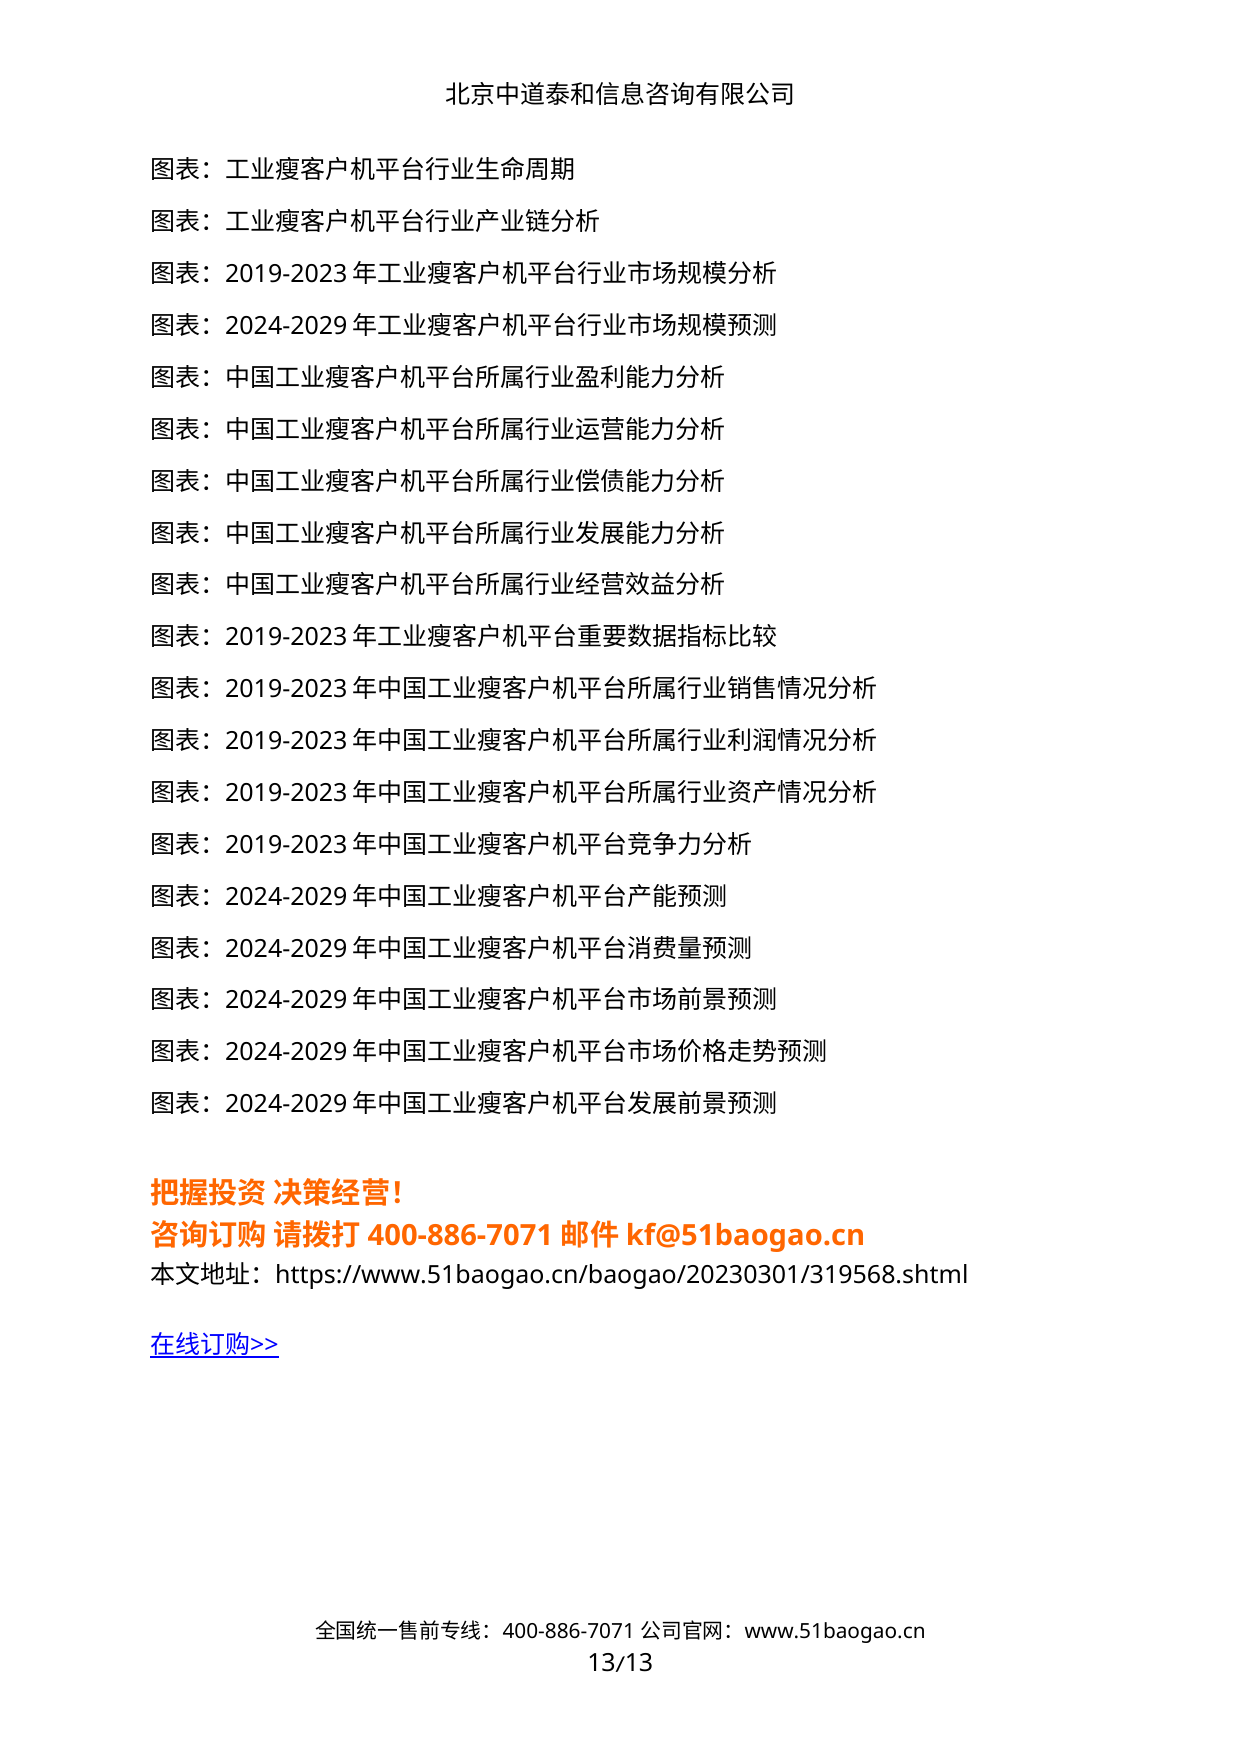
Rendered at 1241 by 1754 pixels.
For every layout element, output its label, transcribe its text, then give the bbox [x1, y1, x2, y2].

text 在线订购>> [150, 1291, 1090, 1361]
text 图表：中国工业瘦客户机平台所属行业盈利能力分析 [150, 357, 1090, 394]
text 把握投资 决策经营！咨询订购 请拨打 400-886-7071 邮件 kf@51baogao.cn本文地址：https://www.51baogao.cn/baogao/20230301/319568.shtml [150, 1136, 1090, 1291]
text 图表：中国工业瘦客户机平台所属行业经营效益分析 [150, 565, 1090, 601]
text 图表：2024-2029年中国工业瘦客户机平台发展前景预测 [150, 1084, 1090, 1120]
text 图表：2019-2023年中国工业瘦客户机平台所属行业利润情况分析 [150, 721, 1090, 757]
text 图表：2024-2029年中国工业瘦客户机平台市场前景预测 [150, 980, 1090, 1016]
text 图表：2019-2023年中国工业瘦客户机平台所属行业资产情况分析 [150, 772, 1090, 809]
text 图表：2019-2023年中国工业瘦客户机平台所属行业销售情况分析 [150, 669, 1090, 705]
text 图表：中国工业瘦客户机平台所属行业偿债能力分析 [150, 461, 1090, 497]
text 图表：工业瘦客户机平台行业产业链分析 [150, 202, 1090, 238]
text 图表：2019-2023年工业瘦客户机平台重要数据指标比较 [150, 617, 1090, 653]
text 图表：工业瘦客户机平台行业生命周期 [150, 150, 1090, 186]
text 图表：2024-2029年中国工业瘦客户机平台产能预测 [150, 876, 1090, 912]
text 图表：2024-2029年工业瘦客户机平台行业市场规模预测 [150, 306, 1090, 342]
text 图表：2019-2023年工业瘦客户机平台行业市场规模分析 [150, 254, 1090, 290]
text 图表：中国工业瘦客户机平台所属行业发展能力分析 [150, 513, 1090, 549]
text 图表：中国工业瘦客户机平台所属行业运营能力分析 [150, 409, 1090, 446]
text 图表：2019-2023年中国工业瘦客户机平台竞争力分析 [150, 824, 1090, 861]
text 图表：2024-2029年中国工业瘦客户机平台市场价格走势预测 [150, 1032, 1090, 1068]
text 图表：2024-2029年中国工业瘦客户机平台消费量预测 [150, 928, 1090, 964]
